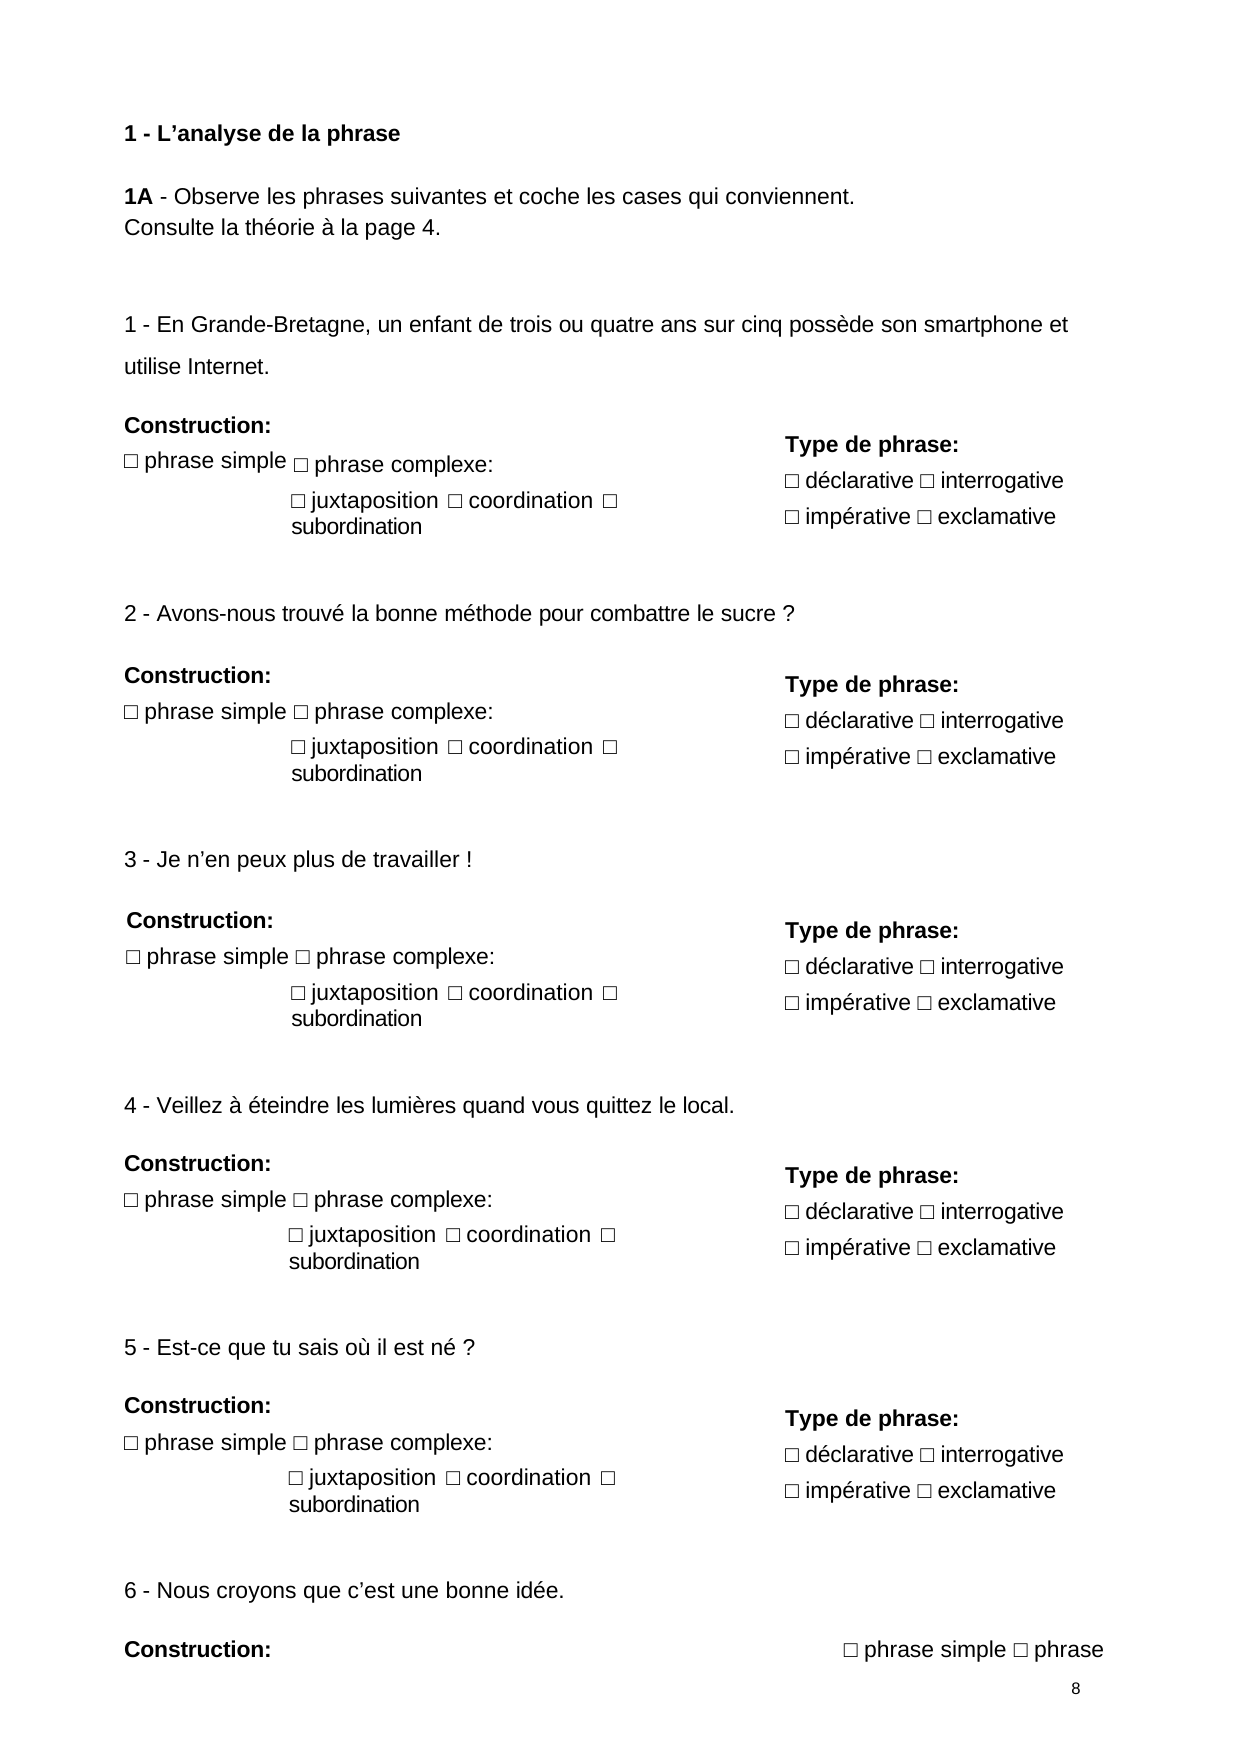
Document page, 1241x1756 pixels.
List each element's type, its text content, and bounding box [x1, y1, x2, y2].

text □ juxtaposition □ coordination □ subordination [291, 979, 753, 1032]
list - En Grande-Bretagne, un enfant de trois ou quatre ans sur cinq possède son smartphone et utilise Internet. [124, 311, 1117, 379]
text 1A - Observe les phrases suivantes et coche les cases qui conviennent. Consulte la théorie à la page 4. [124, 183, 921, 240]
subtitle Construction: [126, 907, 753, 934]
list - Avons-nous trouvé la bonne méthode pour combattre le sucre ? [124, 600, 1211, 627]
text □ impérative □ exclamative [785, 503, 1211, 529]
text □ impérative □ exclamative [785, 743, 1211, 770]
text □ juxtaposition □ coordination □ subordination [291, 487, 753, 540]
list - Veillez à éteindre les lumières quand vous quittez le local. [124, 1092, 1211, 1118]
list - Nous croyons que c’est une bonne idée. [124, 1577, 1211, 1603]
subtitle Construction: [124, 1150, 751, 1176]
text □ phrase simple □ phrase complexe: [124, 447, 753, 477]
text □ phrase simple □ phrase complexe: [124, 1428, 751, 1455]
subtitle - L’analyse de la phrase [124, 120, 1211, 147]
text □ déclarative □ interrogative [785, 467, 1211, 493]
text □ phrase simple □ phrase complexe: [844, 1636, 1211, 1662]
subtitle Construction: [124, 412, 753, 438]
subtitle Construction: [124, 1392, 751, 1419]
subtitle Type de phrase: [785, 1162, 1211, 1189]
text □ impérative □ exclamative [785, 989, 1211, 1015]
subtitle Type de phrase: [785, 1405, 1211, 1431]
text □ phrase simple □ phrase complexe: [124, 698, 753, 724]
subtitle Type de phrase: [785, 431, 1211, 457]
text □ impérative □ exclamative [785, 1234, 1211, 1261]
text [289, 1464, 751, 1517]
subtitle Construction: [124, 662, 753, 688]
list - Je n’en peux plus de travailler ! [124, 846, 1211, 872]
subtitle Construction: [124, 1636, 753, 1662]
subtitle Type de phrase: [785, 671, 1211, 698]
text □ juxtaposition □ coordination □ subordination [289, 1221, 751, 1274]
text □ déclarative □ interrogative [785, 1441, 1211, 1467]
list - Est-ce que tu sais où il est né ? [124, 1334, 1211, 1361]
text □ phrase simple □ phrase complexe: [124, 1186, 751, 1212]
text □ phrase simple □ phrase complexe: [126, 943, 753, 970]
text □ déclarative □ interrogative [785, 953, 1211, 979]
subtitle Type de phrase: [785, 917, 1211, 943]
text □ déclarative □ interrogative [785, 707, 1211, 734]
text □ déclarative □ interrogative [785, 1198, 1211, 1225]
text □ impérative □ exclamative [785, 1477, 1211, 1503]
text □ juxtaposition □ coordination □ subordination [291, 733, 753, 786]
